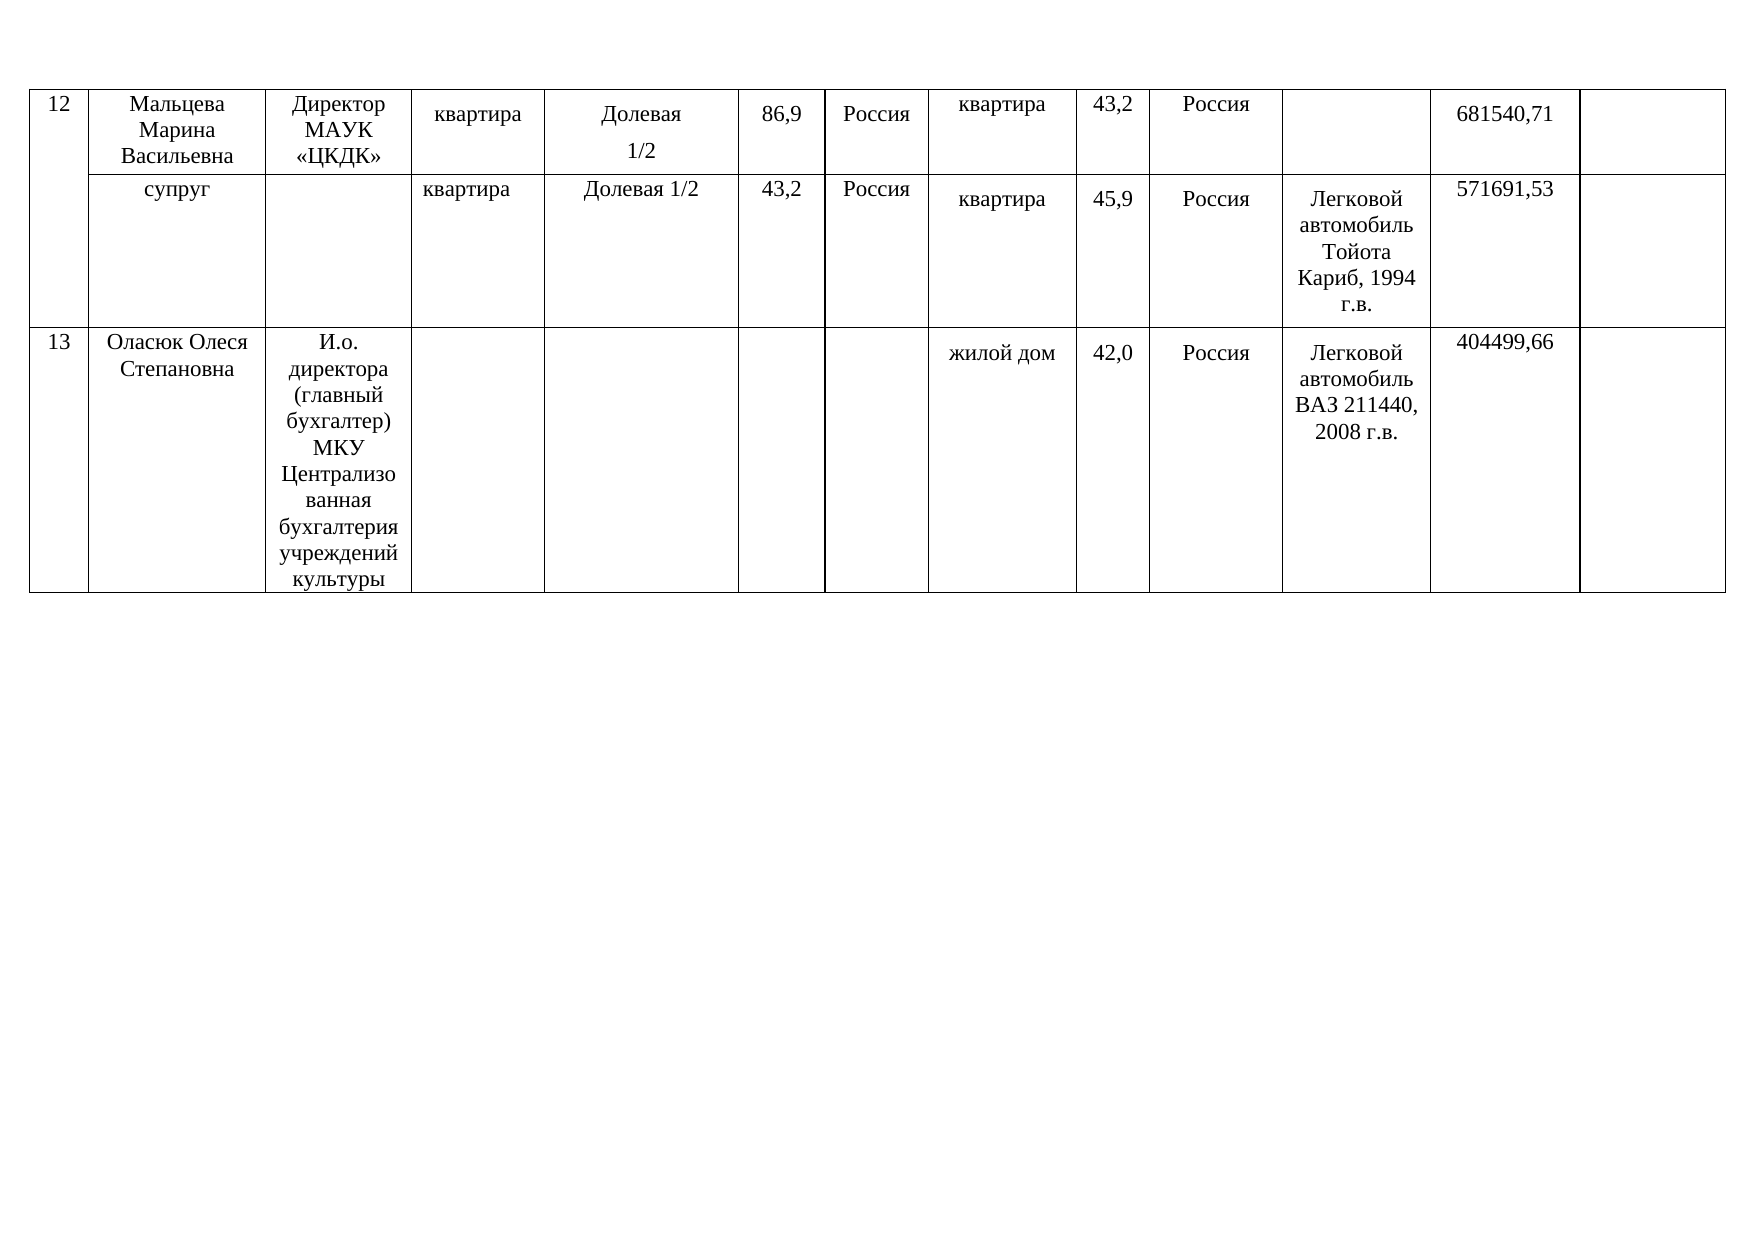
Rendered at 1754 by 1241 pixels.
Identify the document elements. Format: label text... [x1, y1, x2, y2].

table_cell 12 [30, 90, 88, 327]
table_cell И.о. директора (главный бухгалтер) МКУ Централизованная бухгалтерия учреждений культуры [266, 328, 411, 592]
table_cell [1581, 328, 1725, 592]
table_cell Россия [1150, 90, 1282, 173]
table_cell Легковой автомобиль ВАЗ 211440, 2008 г.в. [1283, 328, 1430, 592]
table_cell Легковой автомобильТойота Кариб, 1994 г.в. [1283, 175, 1430, 327]
table_cell [739, 328, 824, 592]
table_cell [1283, 90, 1430, 173]
table_cell 42,0 [1077, 328, 1149, 592]
table_cell 571691,53 [1431, 175, 1579, 327]
table_cell жилой дом [929, 328, 1076, 592]
table_cell 43,2 [739, 175, 824, 327]
table_cell Долевая 1/2 [545, 175, 738, 327]
table_cell квартира [412, 175, 544, 327]
table_cell 681540,71 [1431, 90, 1579, 173]
table_cell Мальцева Марина Васильевна [89, 90, 265, 173]
table_cell Россия [1150, 175, 1282, 327]
table_cell квартира [929, 175, 1076, 327]
table_cell [826, 328, 928, 592]
table_cell 404499,66 [1431, 328, 1579, 592]
table_cell 45,9 [1077, 175, 1149, 327]
table_cell 86,9 [739, 90, 824, 173]
table_cell квартира [412, 90, 544, 173]
table_cell Директор МАУК «ЦКДК» [266, 90, 411, 173]
table_cell 43,2 [1077, 90, 1149, 173]
table_cell супруг [89, 175, 265, 327]
table_cell [1581, 175, 1725, 327]
table_cell Россия [826, 175, 928, 327]
table_cell [1581, 90, 1725, 173]
table_cell [545, 328, 738, 592]
table_cell Долевая 1/2 [545, 90, 738, 173]
table_cell 13 [30, 328, 88, 592]
table_cell Оласюк Олеся Степановна [89, 328, 265, 592]
table_cell [412, 328, 544, 592]
table_cell Россия [1150, 328, 1282, 592]
table_cell Россия [826, 90, 928, 173]
table_cell [266, 175, 411, 327]
table_cell квартира [929, 90, 1076, 173]
